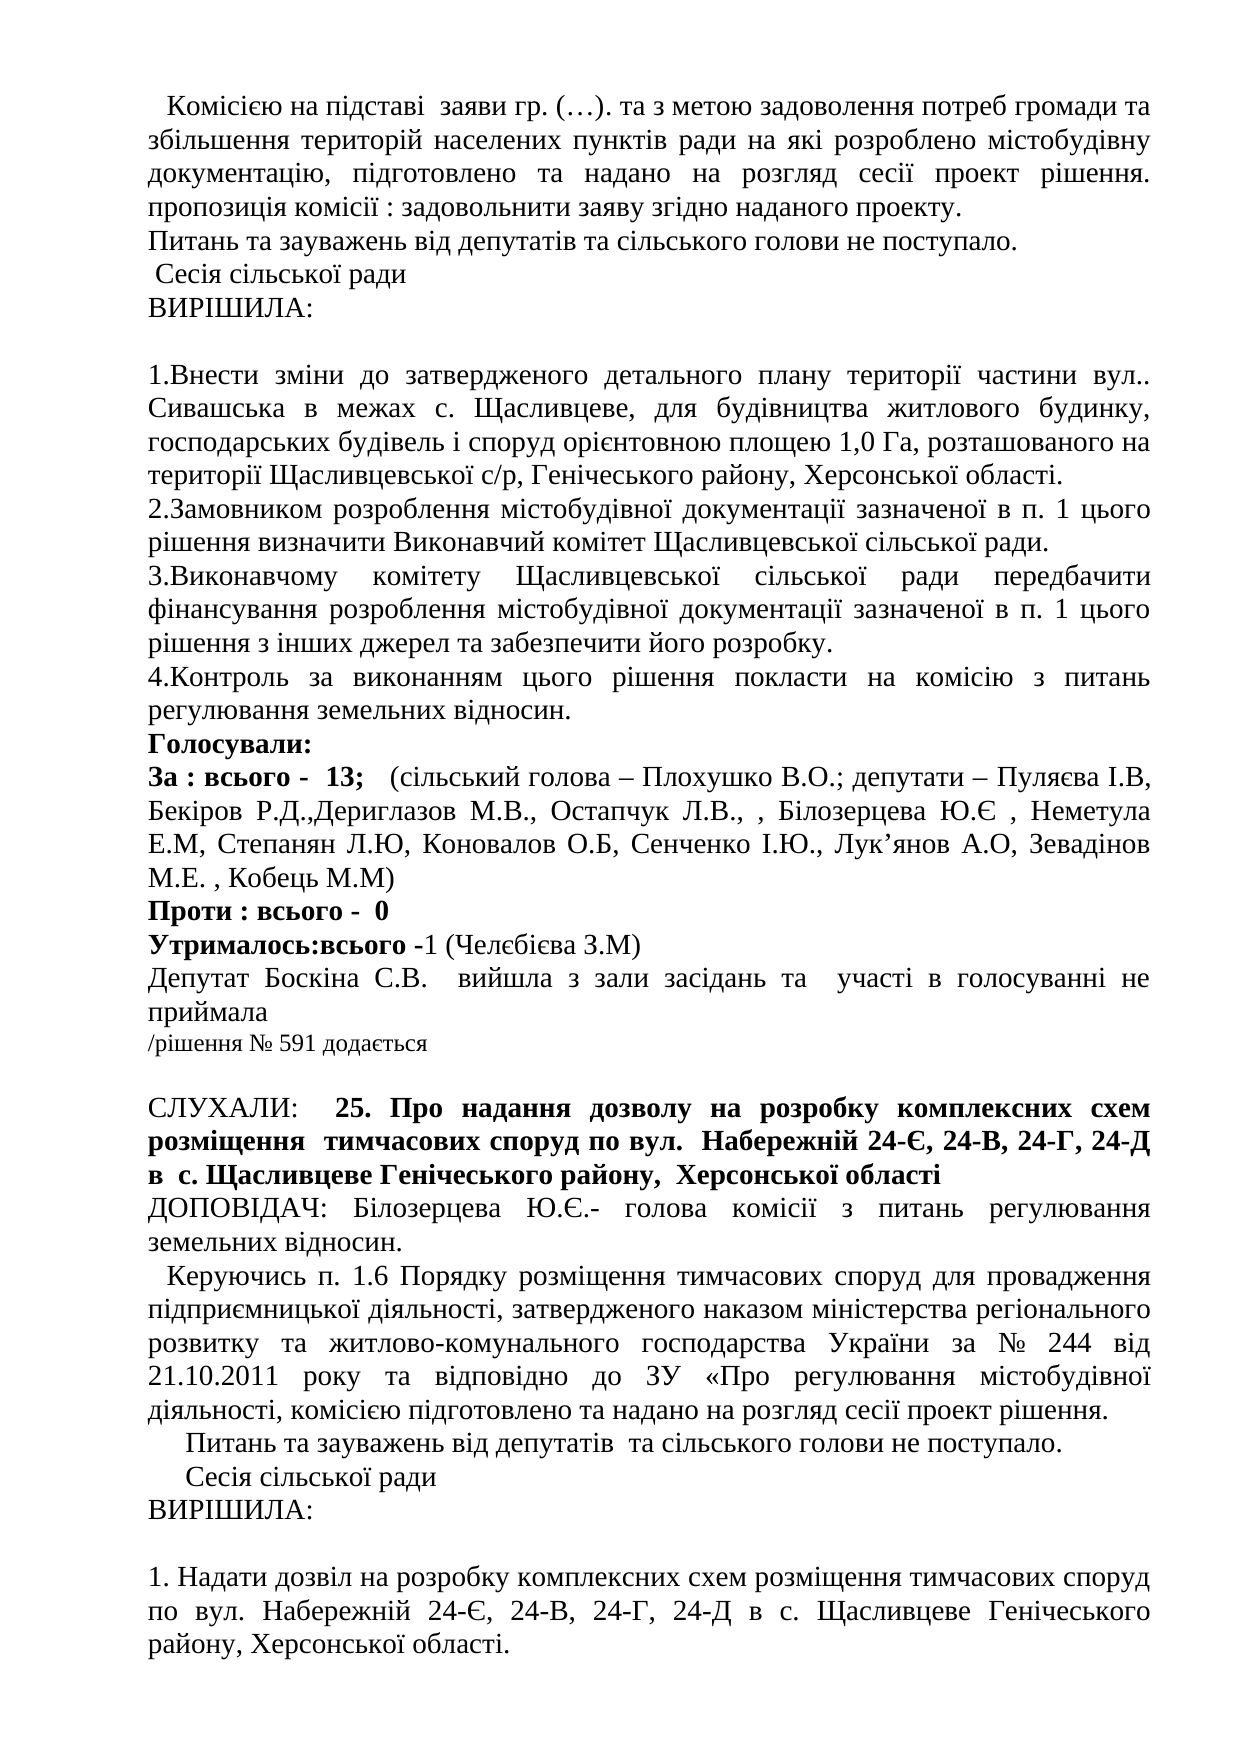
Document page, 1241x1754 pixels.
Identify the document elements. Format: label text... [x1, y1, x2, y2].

text ВИРІШИЛА: [148, 290, 1152, 323]
text Питань та зауважень від депутатів та сільського голови не поступало. [148, 223, 1152, 256]
text Проти : всього - 0 [148, 893, 1152, 927]
text 1. Надати дозвіл на розробку комплексних схем розміщення тимчасових споруд по вул. Набережній 24-Є, 24-В, 24-Г, 24-Д в с. Щасливцеве Генічеського району, Херсонської області. [148, 1559, 1152, 1660]
text ВИРІШИЛА: [148, 1492, 1152, 1526]
text 4.Контроль за виконанням цього рішення покласти на комісію з питань регулювання земельних відносин. [148, 659, 1152, 726]
text СЛУХАЛИ: 25. Про надання дозволу на розробку комплексних схем розміщення тимчасових споруд по вул. Набережній 24-Є, 24-В, 24-Г, 24-Д в с. Щасливцеве Генічеського району, Херсонської області [148, 1090, 1152, 1191]
text 3.Виконавчому комітету Щасливцевської сільської ради передбачити фінансування розроблення містобудівної документації зазначеної в п. 1 цього рішення з інших джерел та забезпечити його розробку. [148, 558, 1152, 659]
text Комісією на підставі заяви гр. (…). та з метою задоволення потреб громади та збільшення територій населених пунктів ради на які розроблено містобудівну документацію, підготовлено та надано на розгляд сесії проект рішення. пропозиція комісії : задовольнити заяву згідно наданого проекту. [148, 88, 1152, 223]
text Голосували: [148, 726, 1152, 759]
text Сесія сільської ради [148, 256, 1152, 290]
text Питань та зауважень від депутатів та сільського голови не поступало. [148, 1425, 1152, 1459]
text За : всього - 13; (сільський голова – Плохушко В.О.; депутати – Пуляєва І.В, Бекіров Р.Д.,Дериглазов М.В., Остапчук Л.В., , Білозерцева Ю.Є , Неметула Е.М, Степанян Л.Ю, Коновалов О.Б, Сенченко І.Ю., Лук’янов А.О, Зевадінов М.Е. , Кобець М.М) [148, 759, 1152, 893]
text 1.Внести зміни до затвердженого детального плану території частини вул.. Сивашська в межах с. Щасливцеве, для будівництва житлового будинку, господарських будівель і споруд орієнтовною площею , розташованого на території Щасливцевської с/р, Генічеського району, Херсонської області. [148, 357, 1152, 491]
text /рішення № 591 додається [148, 1028, 1152, 1056]
text Сесія сільської ради [148, 1459, 1152, 1492]
text ДОПОВІДАЧ: Білозерцева Ю.Є.- голова комісії з питань регулювання земельних відносин. [148, 1191, 1152, 1258]
text 2.Замовником розроблення містобудівної документації зазначеної в п. 1 цього рішення визначити Виконавчий комітет Щасливцевської сільської ради. [148, 491, 1152, 558]
text Депутат Боскіна С.В. вийшла з зали засідань та участі в голосуванні не приймала [148, 961, 1152, 1028]
text Утрималось:всього -1 (Челєбієва З.М) [148, 927, 1152, 961]
text Керуючись п. 1.6 Порядку розміщення тимчасових споруд для провадження підприємницької діяльності, затвердженого наказом міністерства регіонального розвитку та житлово-комунального господарства України за № 244 від 21.10.2011 року та відповідно до ЗУ «Про регулювання містобудівної діяльності, комісією підготовлено та надано на розгляд сесії проект рішення. [148, 1258, 1152, 1425]
